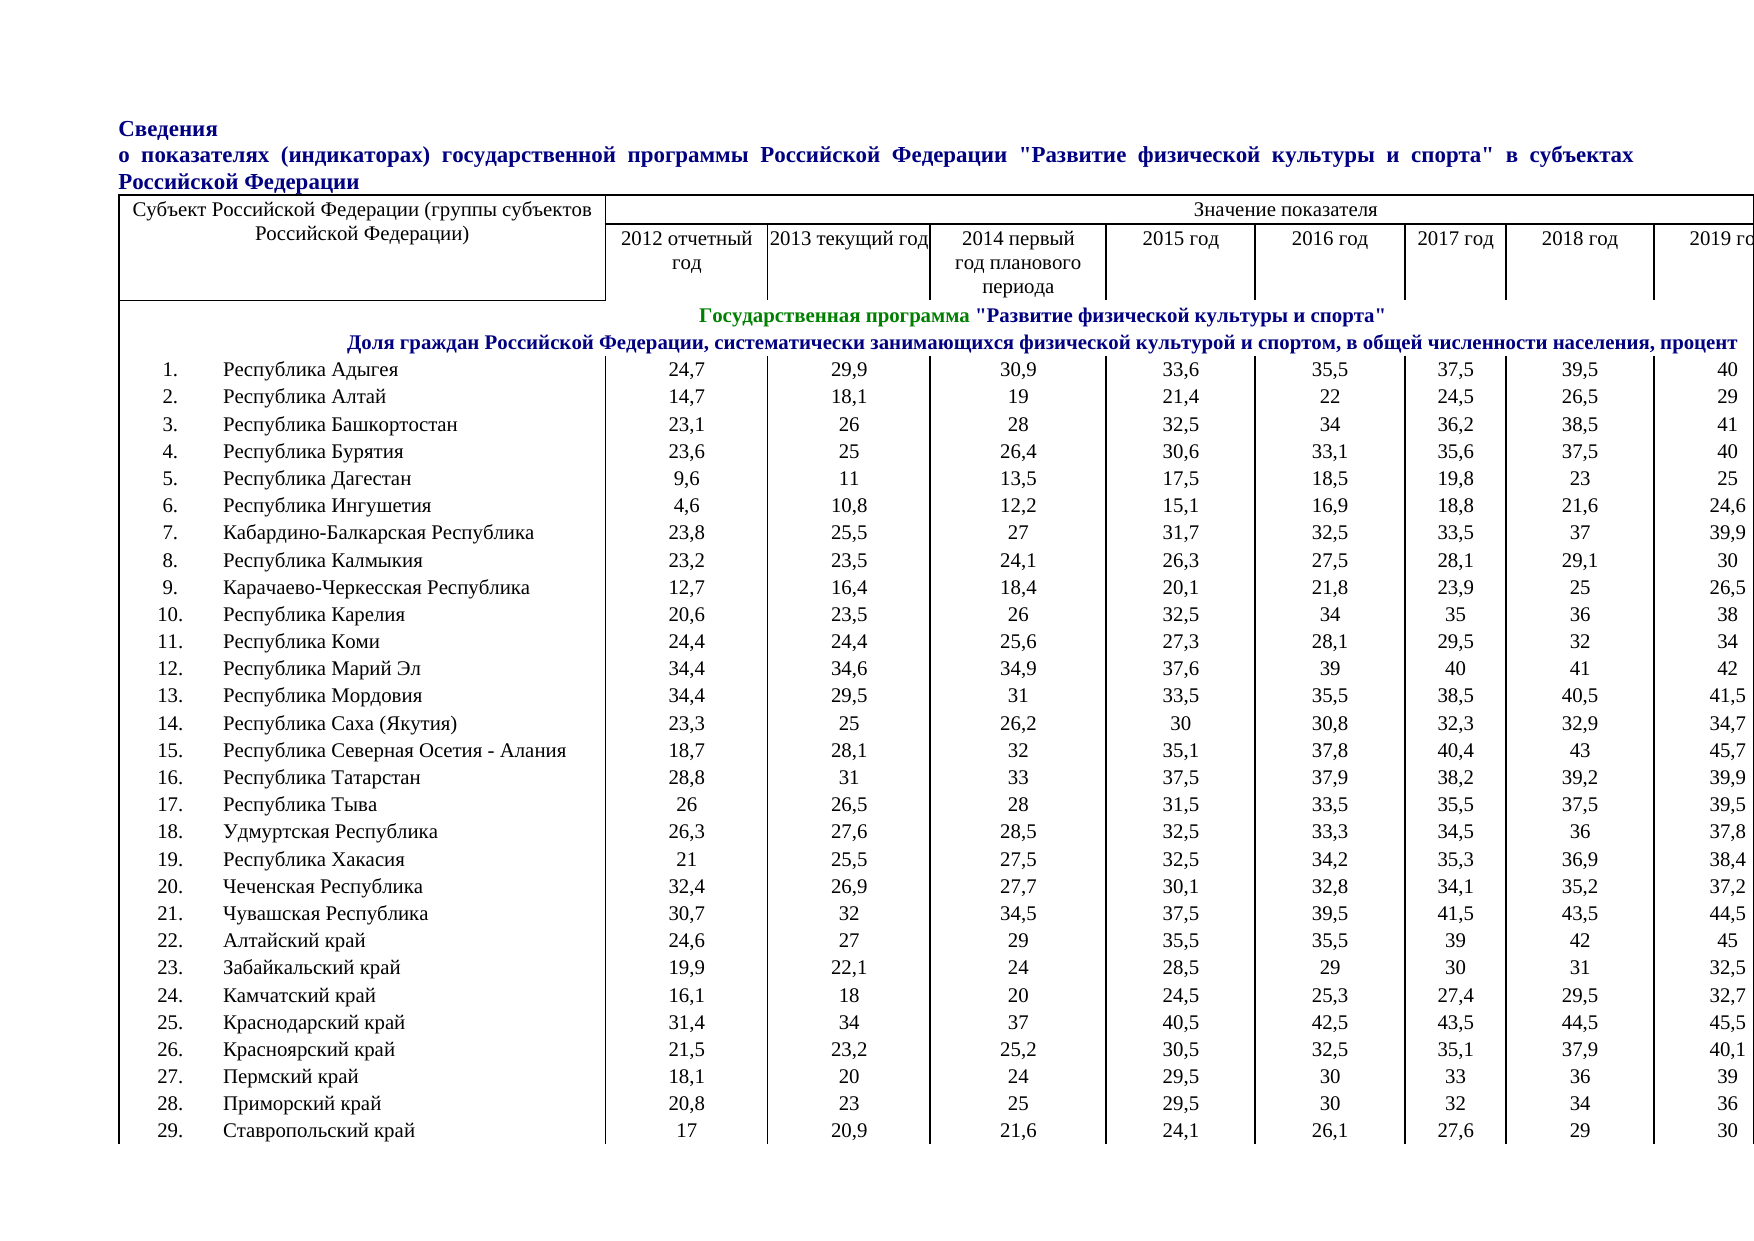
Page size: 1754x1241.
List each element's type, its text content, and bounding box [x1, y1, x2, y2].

table_cell 28 [931, 410, 1105, 437]
table_cell 18,4 [931, 573, 1105, 600]
table_cell 34 [1256, 410, 1404, 437]
table_cell 27 [768, 927, 929, 954]
table_cell 18 [768, 981, 929, 1008]
table_cell 21,8 [1256, 573, 1404, 600]
table_cell 35 [1406, 600, 1505, 627]
table_cell 12. [120, 655, 221, 682]
table_cell 23,2 [768, 1035, 929, 1062]
table_cell 43 [1507, 736, 1653, 763]
table_cell 28,5 [1107, 954, 1254, 981]
table_cell 32 [1507, 628, 1653, 655]
table_cell 29 [1256, 954, 1404, 981]
table_cell 26,4 [931, 437, 1105, 464]
table_cell 24 [931, 1063, 1105, 1090]
table_cell 38 [1655, 600, 1753, 627]
table_cell 34 [1507, 1090, 1653, 1117]
table_cell Доля граждан Российской Федерации, систематически занимающихся физической культурой и спортом, в общей численности населения, процент [120, 329, 1753, 356]
table_cell 31,7 [1107, 519, 1254, 546]
table_cell 29,9 [768, 356, 929, 383]
table_cell 32 [1406, 1090, 1505, 1117]
table_cell 28,1 [768, 736, 929, 763]
table_cell 27 [931, 519, 1105, 546]
table_cell 39,9 [1655, 764, 1753, 791]
table_cell 22,1 [768, 954, 929, 981]
table_cell 30 [1655, 546, 1753, 573]
table_cell Республика Коми [221, 628, 605, 655]
table_cell 27,7 [931, 872, 1105, 899]
table_cell 20. [120, 872, 221, 899]
table_cell Республика Башкортостан [221, 410, 605, 437]
table_cell 31,4 [606, 1008, 767, 1035]
table_cell 2018 год [1507, 225, 1653, 300]
table_cell 35,2 [1507, 872, 1653, 899]
table_cell 28,1 [1256, 628, 1404, 655]
table_cell 25,5 [768, 845, 929, 872]
table_cell 11. [120, 628, 221, 655]
table_cell 37,2 [1655, 872, 1753, 899]
table_cell 44,5 [1507, 1008, 1653, 1035]
table_cell 32,9 [1507, 709, 1653, 736]
table_cell 31 [1507, 954, 1653, 981]
table_cell 30 [1655, 1117, 1753, 1144]
table_cell 18,5 [1256, 464, 1404, 492]
table_cell 40 [1406, 655, 1505, 682]
table_cell 36 [1655, 1090, 1753, 1117]
table_cell Забайкальский край [221, 954, 605, 981]
table_cell 14. [120, 709, 221, 736]
table_cell 33 [931, 764, 1105, 791]
table_cell 19 [931, 383, 1105, 410]
table_cell 30,1 [1107, 872, 1254, 899]
table_cell 25,2 [931, 1035, 1105, 1062]
table_cell 34,4 [606, 682, 767, 709]
table_cell 37 [1507, 519, 1653, 546]
table_cell 20 [931, 981, 1105, 1008]
table_cell 39,5 [1256, 899, 1404, 927]
table_cell 24,6 [1655, 492, 1753, 519]
table_cell Республика Дагестан [221, 464, 605, 492]
table_cell 29,5 [1507, 981, 1653, 1008]
table_cell 27,4 [1406, 981, 1505, 1008]
table_cell 17,5 [1107, 464, 1254, 492]
table_cell 18,8 [1406, 492, 1505, 519]
table_cell 37,6 [1107, 655, 1254, 682]
table_cell 27,5 [931, 845, 1105, 872]
text Сведения о показателях (индикаторах) государственной программы Российской Федерации "Развитие физической культуры и спорта" в субъектах Российской Федерации [118, 89, 1636, 194]
table_cell 42 [1507, 927, 1653, 954]
table_cell 6. [120, 492, 221, 519]
table_cell 30,8 [1256, 709, 1404, 736]
table_cell 30,9 [931, 356, 1105, 383]
table_cell 21,4 [1107, 383, 1254, 410]
table_cell 25,6 [931, 628, 1105, 655]
table_cell 21,5 [606, 1035, 767, 1062]
table_cell 20 [768, 1063, 929, 1090]
table_cell 35,1 [1107, 736, 1254, 763]
table_cell 24,7 [606, 356, 767, 383]
table_cell 26,2 [931, 709, 1105, 736]
table_cell 41 [1655, 410, 1753, 437]
table_cell 24 [931, 954, 1105, 981]
table_cell 24,1 [1107, 1117, 1254, 1144]
table_cell 42 [1655, 655, 1753, 682]
table_cell 32,4 [606, 872, 767, 899]
table_cell 42,5 [1256, 1008, 1404, 1035]
table_cell 1. [120, 356, 221, 383]
table_cell 25,3 [1256, 981, 1404, 1008]
table_cell 22. [120, 927, 221, 954]
table_cell 9. [120, 573, 221, 600]
table_cell Республика Хакасия [221, 845, 605, 872]
table_cell Государственная программа "Развитие физической культуры и спорта" [120, 300, 1753, 328]
table_cell 34,9 [931, 655, 1105, 682]
table_cell 35,5 [1256, 927, 1404, 954]
table_cell 40,5 [1507, 682, 1653, 709]
table_cell 26,9 [768, 872, 929, 899]
table_cell 23,9 [1406, 573, 1505, 600]
table_cell 43,5 [1507, 899, 1653, 927]
table_cell 37,8 [1655, 818, 1753, 845]
table_cell 25 [768, 709, 929, 736]
table_cell 33,6 [1107, 356, 1254, 383]
table_cell 32,5 [1107, 600, 1254, 627]
table_cell 35,6 [1406, 437, 1505, 464]
table_cell 13. [120, 682, 221, 709]
table_cell 35,5 [1406, 791, 1505, 818]
table_cell 2017 год [1406, 225, 1505, 300]
table_cell 15,1 [1107, 492, 1254, 519]
table_cell 27. [120, 1063, 221, 1090]
table_cell 18,1 [606, 1063, 767, 1090]
table_cell 20,9 [768, 1117, 929, 1144]
table_cell Удмуртская Республика [221, 818, 605, 845]
table_cell 16,9 [1256, 492, 1404, 519]
table_cell 35,1 [1406, 1035, 1505, 1062]
table_cell 4,6 [606, 492, 767, 519]
table_cell 23,8 [606, 519, 767, 546]
table_cell 45 [1655, 927, 1753, 954]
table_cell 28,5 [931, 818, 1105, 845]
table_cell 30 [1107, 709, 1254, 736]
table_cell 21,6 [1507, 492, 1653, 519]
table_cell 26 [606, 791, 767, 818]
table_cell 32,5 [1256, 1035, 1404, 1062]
table_cell 39,5 [1655, 791, 1753, 818]
table_cell 30 [1256, 1090, 1404, 1117]
table_cell 32,5 [1256, 519, 1404, 546]
table_cell 20,1 [1107, 573, 1254, 600]
table_cell 31 [768, 764, 929, 791]
table_cell 2013 текущий год [768, 225, 929, 300]
table_cell Чувашская Республика [221, 899, 605, 927]
table_cell 10. [120, 600, 221, 627]
table_cell 23 [768, 1090, 929, 1117]
table_cell Республика Саха (Якутия) [221, 709, 605, 736]
table_cell 32 [768, 899, 929, 927]
table_cell 23,5 [768, 546, 929, 573]
table_cell 33,5 [1406, 519, 1505, 546]
table_cell 38,5 [1507, 410, 1653, 437]
table_cell 34 [768, 1008, 929, 1035]
table_cell 32,7 [1655, 981, 1753, 1008]
table_cell 37 [931, 1008, 1105, 1035]
table_cell Республика Адыгея [221, 356, 605, 383]
table_cell 40,1 [1655, 1035, 1753, 1062]
table_cell 7. [120, 519, 221, 546]
table_cell 29 [931, 927, 1105, 954]
table_cell 41,5 [1655, 682, 1753, 709]
table_cell 10,8 [768, 492, 929, 519]
table_cell 18,7 [606, 736, 767, 763]
table_cell 24,4 [606, 628, 767, 655]
table_cell Камчатский край [221, 981, 605, 1008]
table_cell 32,5 [1107, 818, 1254, 845]
table_cell 2019 год [1655, 225, 1753, 300]
table_cell 38,5 [1406, 682, 1505, 709]
table_cell 26 [931, 600, 1105, 627]
table_cell 2015 год [1107, 225, 1254, 300]
table_cell 31,5 [1107, 791, 1254, 818]
table_cell 15. [120, 736, 221, 763]
table_cell 26,3 [606, 818, 767, 845]
table_cell 34,1 [1406, 872, 1505, 899]
table_cell 34,4 [606, 655, 767, 682]
table_cell Карачаево-Черкесская Республика [221, 573, 605, 600]
table_cell 23,3 [606, 709, 767, 736]
table_cell 37,9 [1256, 764, 1404, 791]
table_cell 19,8 [1406, 464, 1505, 492]
table_cell 29 [1507, 1117, 1653, 1144]
table_cell 22 [1256, 383, 1404, 410]
table_cell 40,5 [1107, 1008, 1254, 1035]
table_cell 23,2 [606, 546, 767, 573]
table_cell 20,8 [606, 1090, 767, 1117]
table_cell 35,5 [1107, 927, 1254, 954]
table_cell 23 [1507, 464, 1653, 492]
table_cell 18. [120, 818, 221, 845]
table_cell 29,5 [1107, 1063, 1254, 1090]
table_cell 24,5 [1406, 383, 1505, 410]
table_cell Республика Мордовия [221, 682, 605, 709]
table_cell Приморский край [221, 1090, 605, 1117]
table_cell Республика Карелия [221, 600, 605, 627]
table_cell 29 [1655, 383, 1753, 410]
table_cell 23,1 [606, 410, 767, 437]
table_cell 26,5 [1507, 383, 1653, 410]
table_cell 12,2 [931, 492, 1105, 519]
table_cell 30,6 [1107, 437, 1254, 464]
table_cell 27,6 [768, 818, 929, 845]
table_cell 44,5 [1655, 899, 1753, 927]
table_cell Республика Ингушетия [221, 492, 605, 519]
table_cell 39 [1406, 927, 1505, 954]
table_cell 14,7 [606, 383, 767, 410]
table_cell Республика Татарстан [221, 764, 605, 791]
table_cell 25 [768, 437, 929, 464]
table_cell 26,1 [1256, 1117, 1404, 1144]
table_cell 21,6 [931, 1117, 1105, 1144]
table_cell 5. [120, 464, 221, 492]
table_cell 21 [606, 845, 767, 872]
table_cell 2014 первый год планового периода [931, 225, 1105, 300]
table_cell 9,6 [606, 464, 767, 492]
table_cell 2. [120, 383, 221, 410]
table_cell 27,6 [1406, 1117, 1505, 1144]
table_cell 41 [1507, 655, 1653, 682]
table_cell 25 [1507, 573, 1653, 600]
table_cell 23,5 [768, 600, 929, 627]
table_cell 29,5 [768, 682, 929, 709]
table_cell 24,5 [1107, 981, 1254, 1008]
table_cell Республика Алтай [221, 383, 605, 410]
table_cell 24. [120, 981, 221, 1008]
table_cell 11 [768, 464, 929, 492]
table_cell 37,5 [1507, 791, 1653, 818]
table_cell 24,6 [606, 927, 767, 954]
table_cell 34,5 [1406, 818, 1505, 845]
table_cell 20,6 [606, 600, 767, 627]
table_cell 29,5 [1107, 1090, 1254, 1117]
table_cell 34 [1256, 600, 1404, 627]
table_cell Краснодарский край [221, 1008, 605, 1035]
table_cell 30 [1256, 1063, 1404, 1090]
table_cell 28,8 [606, 764, 767, 791]
table_cell 2016 год [1256, 225, 1404, 300]
table_cell 26. [120, 1035, 221, 1062]
table_cell Красноярский край [221, 1035, 605, 1062]
table_cell 16,4 [768, 573, 929, 600]
table_cell 19,9 [606, 954, 767, 981]
table_cell 4. [120, 437, 221, 464]
table_cell Чеченская Республика [221, 872, 605, 899]
table_cell 26,5 [1655, 573, 1753, 600]
table_cell 36,2 [1406, 410, 1505, 437]
table_cell 24,1 [931, 546, 1105, 573]
table_cell 43,5 [1406, 1008, 1505, 1035]
table_header Значение показателя [606, 196, 1753, 223]
table_cell 35,5 [1256, 356, 1404, 383]
table_cell 34,6 [768, 655, 929, 682]
table_cell 34 [1655, 628, 1753, 655]
table_cell Кабардино-Балкарская Республика [221, 519, 605, 546]
table_cell 39,2 [1507, 764, 1653, 791]
table_cell 26,3 [1107, 546, 1254, 573]
table_cell 16,1 [606, 981, 767, 1008]
table_cell 18,1 [768, 383, 929, 410]
table_cell 45,7 [1655, 736, 1753, 763]
table_cell 32,5 [1655, 954, 1753, 981]
table_cell 40 [1655, 356, 1753, 383]
table_cell Алтайский край [221, 927, 605, 954]
table_cell 33,3 [1256, 818, 1404, 845]
table_cell 35,5 [1256, 682, 1404, 709]
table_cell 34,7 [1655, 709, 1753, 736]
table_cell Республика Калмыкия [221, 546, 605, 573]
table_cell 32,8 [1256, 872, 1404, 899]
table_cell 29. [120, 1117, 221, 1144]
table_cell 33,1 [1256, 437, 1404, 464]
table_cell 35,3 [1406, 845, 1505, 872]
table_cell 28 [931, 791, 1105, 818]
table_cell 37,9 [1507, 1035, 1653, 1062]
table_cell 23,6 [606, 437, 767, 464]
table_cell Пермский край [221, 1063, 605, 1090]
table_cell 25,5 [768, 519, 929, 546]
table_cell 25. [120, 1008, 221, 1035]
table_cell 34,5 [931, 899, 1105, 927]
table_cell 12,7 [606, 573, 767, 600]
table_cell 37,5 [1107, 899, 1254, 927]
table_cell Республика Марий Эл [221, 655, 605, 682]
table_cell 37,5 [1107, 764, 1254, 791]
table_cell 40 [1655, 437, 1753, 464]
table_cell 8. [120, 546, 221, 573]
table_cell 36,9 [1507, 845, 1653, 872]
table_cell 39,5 [1507, 356, 1653, 383]
table_cell 33,5 [1256, 791, 1404, 818]
table_cell 36 [1507, 818, 1653, 845]
table_cell 13,5 [931, 464, 1105, 492]
table_cell 23. [120, 954, 221, 981]
table_cell 28. [120, 1090, 221, 1117]
table_cell 17. [120, 791, 221, 818]
table_cell 2012 отчетный год [606, 225, 767, 300]
table_cell Республика Тыва [221, 791, 605, 818]
table_cell 34,2 [1256, 845, 1404, 872]
table_cell 37,5 [1507, 437, 1653, 464]
table_cell 39 [1256, 655, 1404, 682]
table_cell 3. [120, 410, 221, 437]
table_cell 32 [931, 736, 1105, 763]
table_cell 37,8 [1256, 736, 1404, 763]
table_cell 26,5 [768, 791, 929, 818]
table_cell 33 [1406, 1063, 1505, 1090]
table_cell 24,4 [768, 628, 929, 655]
table_cell Республика Северная Осетия - Алания [221, 736, 605, 763]
table_cell 36 [1507, 1063, 1653, 1090]
table_cell 28,1 [1406, 546, 1505, 573]
table_cell Республика Бурятия [221, 437, 605, 464]
table_cell 32,5 [1107, 410, 1254, 437]
table_cell 29,1 [1507, 546, 1653, 573]
table_cell 33,5 [1107, 682, 1254, 709]
table_cell 31 [931, 682, 1105, 709]
table_cell Ставропольский край [221, 1117, 605, 1144]
table_cell 38,4 [1655, 845, 1753, 872]
table_cell 26 [768, 410, 929, 437]
table_cell 21. [120, 899, 221, 927]
table_cell 36 [1507, 600, 1653, 627]
table_cell 39,9 [1655, 519, 1753, 546]
table_cell 30,7 [606, 899, 767, 927]
table_cell 39 [1655, 1063, 1753, 1090]
table_cell 29,5 [1406, 628, 1505, 655]
table_cell 38,2 [1406, 764, 1505, 791]
table_cell 27,3 [1107, 628, 1254, 655]
table_cell 25 [1655, 464, 1753, 492]
table_cell 32,5 [1107, 845, 1254, 872]
table_cell 30 [1406, 954, 1505, 981]
table_cell 32,3 [1406, 709, 1505, 736]
table_cell 41,5 [1406, 899, 1505, 927]
table_cell 17 [606, 1117, 767, 1144]
table_cell 16. [120, 764, 221, 791]
table_cell 40,4 [1406, 736, 1505, 763]
table_cell 27,5 [1256, 546, 1404, 573]
table_header Субъект Российской Федерации (группы субъектов Российской Федерации) [120, 196, 605, 300]
table_cell 45,5 [1655, 1008, 1753, 1035]
table_cell 30,5 [1107, 1035, 1254, 1062]
table_cell 19. [120, 845, 221, 872]
table_cell 37,5 [1406, 356, 1505, 383]
table_cell 25 [931, 1090, 1105, 1117]
